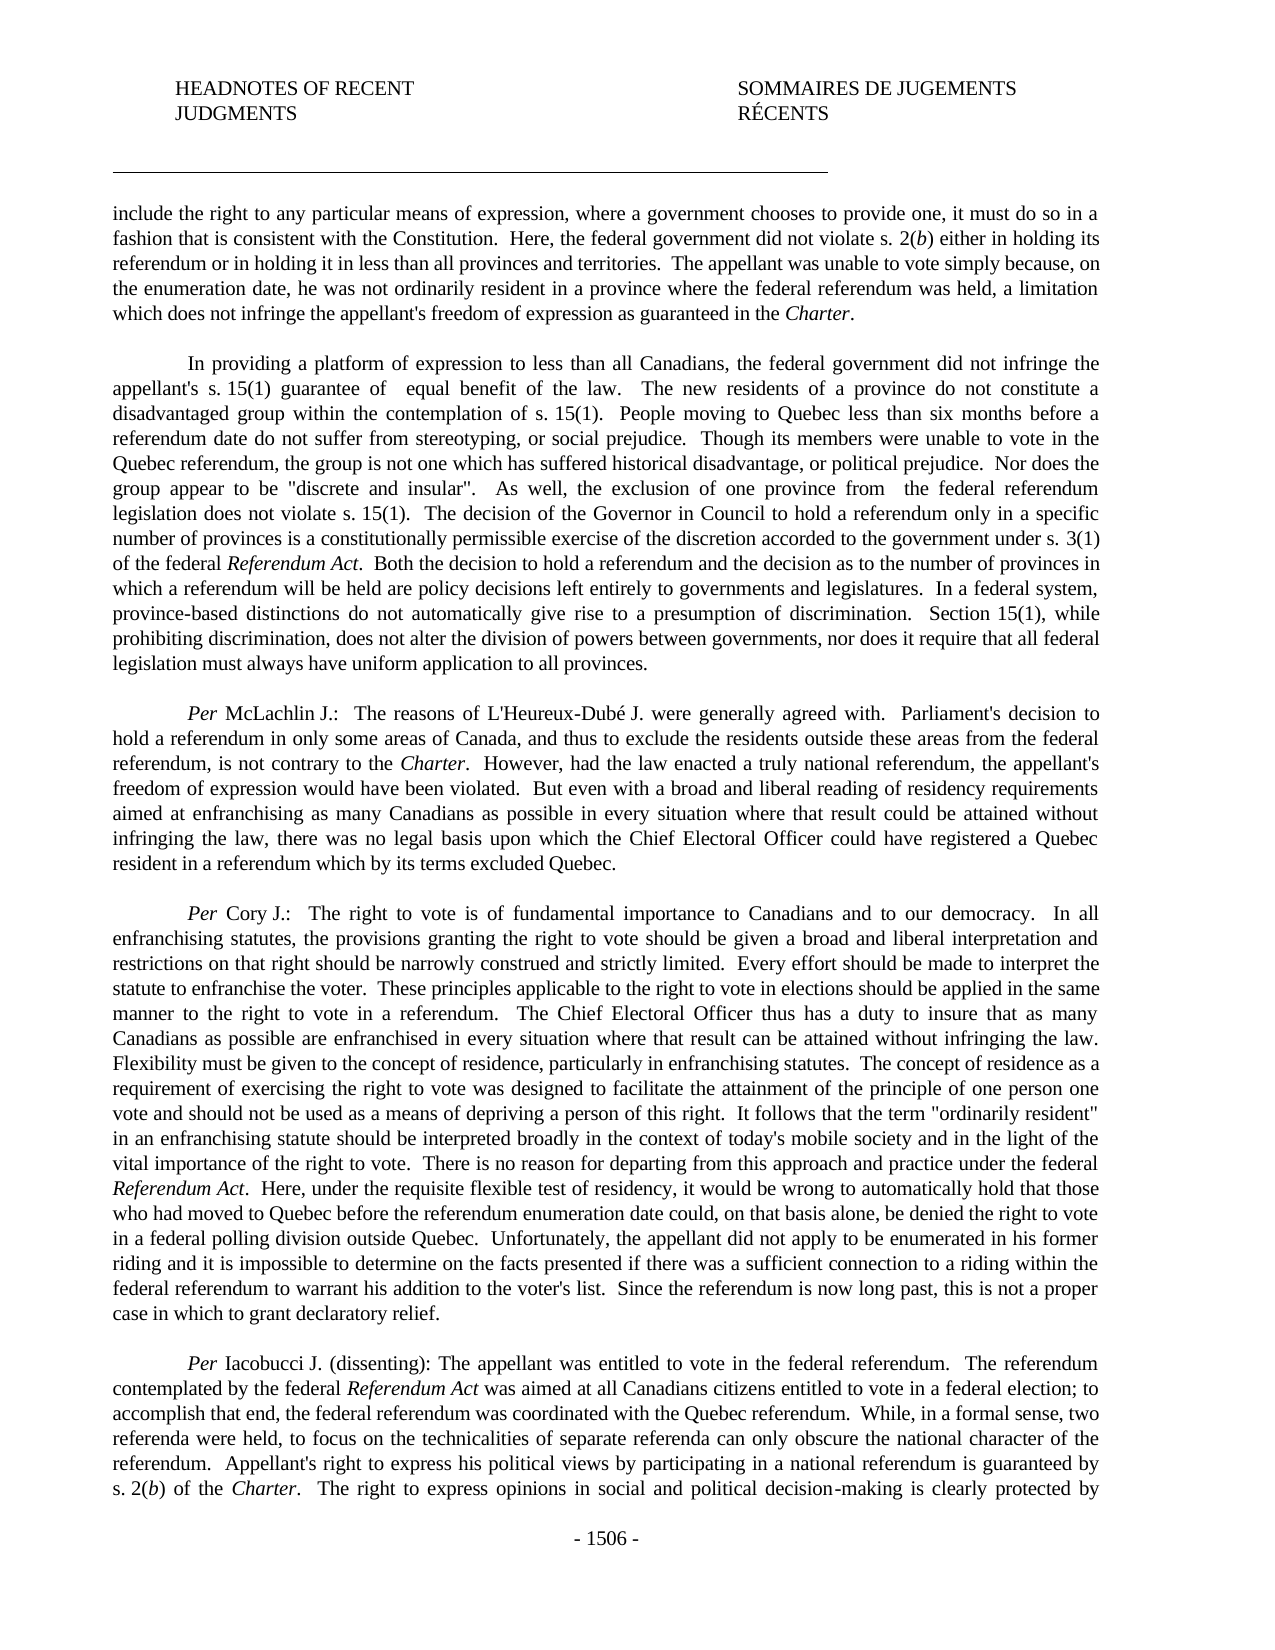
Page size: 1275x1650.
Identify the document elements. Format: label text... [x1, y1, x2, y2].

text Per Cory J.: The right to vote is of fundamental importance to Canadians and to our democracy. In all enfranchising statutes, the provisions granting the right to vote should be given a broad and liberal interpretation and restrictions on that right should be narrowly construed and strictly limited. Every effort should be made to interpret the statute to enfranchise the voter. These principles applicable to the right to vote in elections should be applied in the same manner to the right to vote in a referendum. The Chief Electoral Officer thus has a duty to insure that as many Canadians as possible are enfranchised in every situation where that result can be attained without infringing the law. Flexibility must be given to the concept of residence, particularly in enfranchising statutes. The concept of residence as a requirement of exercising the right to vote was designed to facilitate the attainment of the principle of one person one vote and should not be used as a means of depriving a person of this right. It follows that the term "ordinarily resident" in an enfranchising statute should be interpreted broadly in the context of today's mobile society and in the light of the vital importance of the right to vote. There is no reason for departing from this approach and practice under the federal Referendum Act. Here, under the requisite flexible test of residency, it would be wrong to automatically hold that those who had moved to Quebec before the referendum enumeration date could, on that basis alone, be denied the right to vote in a federal polling division outside Quebec. Unfortunately, the appellant did not apply to be enumerated in his former riding and it is impossible to determine on the facts presented if there was a sufficient connection to a riding within the federal referendum to warrant his addition to the voter's list. Since the referendum is now long past, this is not a proper case in which to grant declaratory relief. [112, 900, 1100, 1325]
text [112, 200, 1100, 325]
text Per McLachlin J.: The reasons of L'Heureux-Dubé J. were generally agreed with. Parliament's decision to hold a referendum in only some areas of Canada, and thus to exclude the residents outside these areas from the federal referendum, is not contrary to the Charter. However, had the law enacted a truly national referendum, the appellant's freedom of expression would have been violated. But even with a broad and liberal reading of residency requirements aimed at enfranchising as many Canadians as possible in every situation where that result could be attained without infringing the law, there was no legal basis upon which the Chief Electoral Officer could have registered a Quebec resident in a referendum which by its terms excluded Quebec. [112, 700, 1100, 875]
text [112, 1350, 1100, 1500]
text In providing a platform of expression to less than all Canadians, the federal government did not infringe the appellant's s. 15(1) guarantee of equal benefit of the law. The new residents of a province do not constitute a disadvantaged group within the contemplation of s. 15(1). People moving to Quebec less than six months before a referendum date do not suffer from stereotyping, or social prejudice. Though its members were unable to vote in the Quebec referendum, the group is not one which has suffered historical disadvantage, or political prejudice. Nor does the group appear to be "discrete and insular". As well, the exclusion of one province from the federal referendum legislation does not violate s. 15(1). The decision of the Governor in Council to hold a referendum only in a specific number of provinces is a constitutionally permissible exercise of the discretion accorded to the government under s. 3(1) of the federal Referendum Act. Both the decision to hold a referendum and the decision as to the number of provinces in which a referendum will be held are policy decisions left entirely to governments and legislatures. In a federal system, province-based distinctions do not automatically give rise to a presumption of discrimination. Section 15(1), while prohibiting discrimination, does not alter the division of powers between governments, nor does it require that all federal legislation must always have uniform application to all provinces. [112, 350, 1100, 675]
